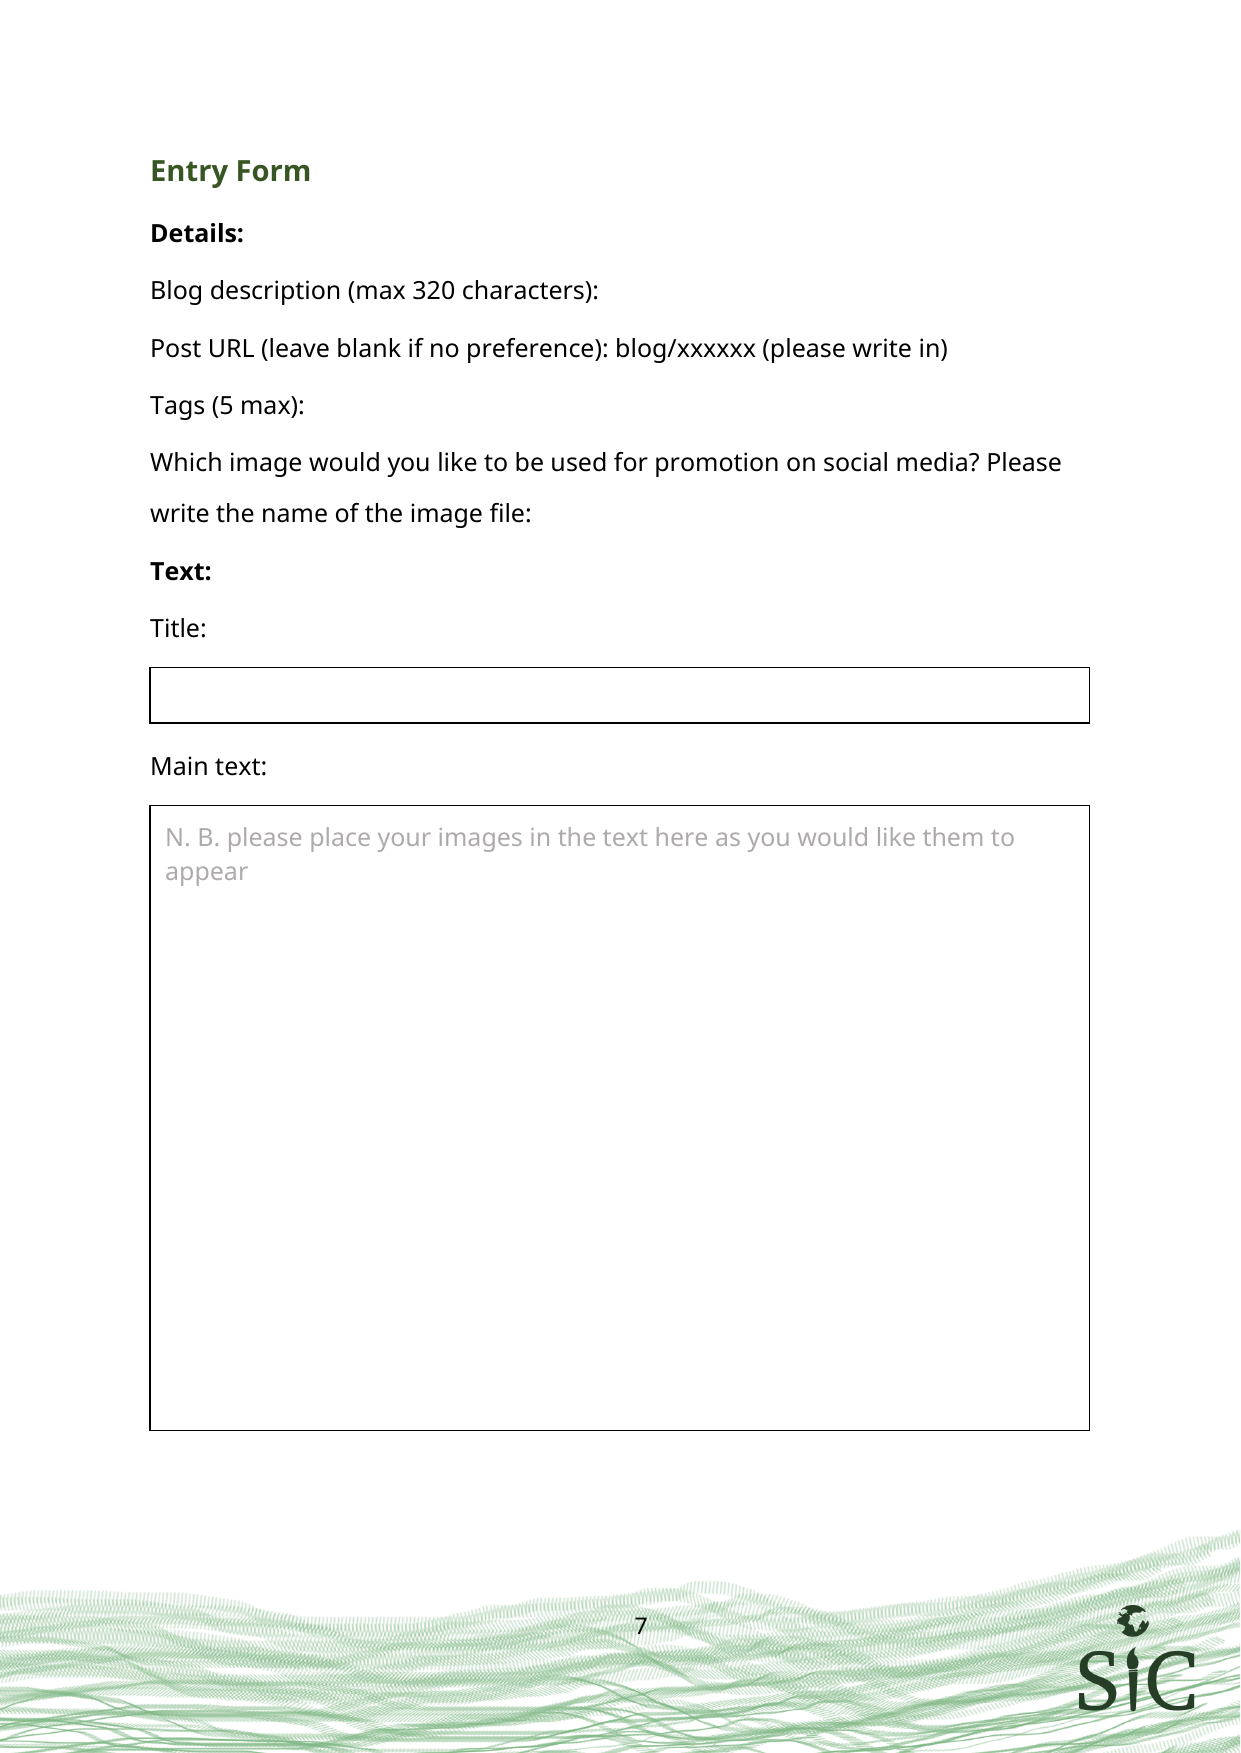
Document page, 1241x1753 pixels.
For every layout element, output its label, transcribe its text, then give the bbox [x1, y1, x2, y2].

subtitle Entry Form [150, 150, 1090, 190]
text Main text: [150, 748, 1090, 782]
text Which image would you like to be used for promotion on social media? Please write the name of the image file: [150, 445, 1090, 530]
text Post URL (leave blank if no preference): blog/xxxxxx (please write in) [150, 330, 1090, 364]
text Details: [150, 216, 1090, 250]
text Text: [150, 553, 1090, 587]
text Tags (5 max): [150, 388, 1090, 422]
picture [0, 1444, 1241, 1753]
text Title: [150, 611, 1090, 644]
text Blog description (max 320 characters): [150, 273, 1090, 307]
